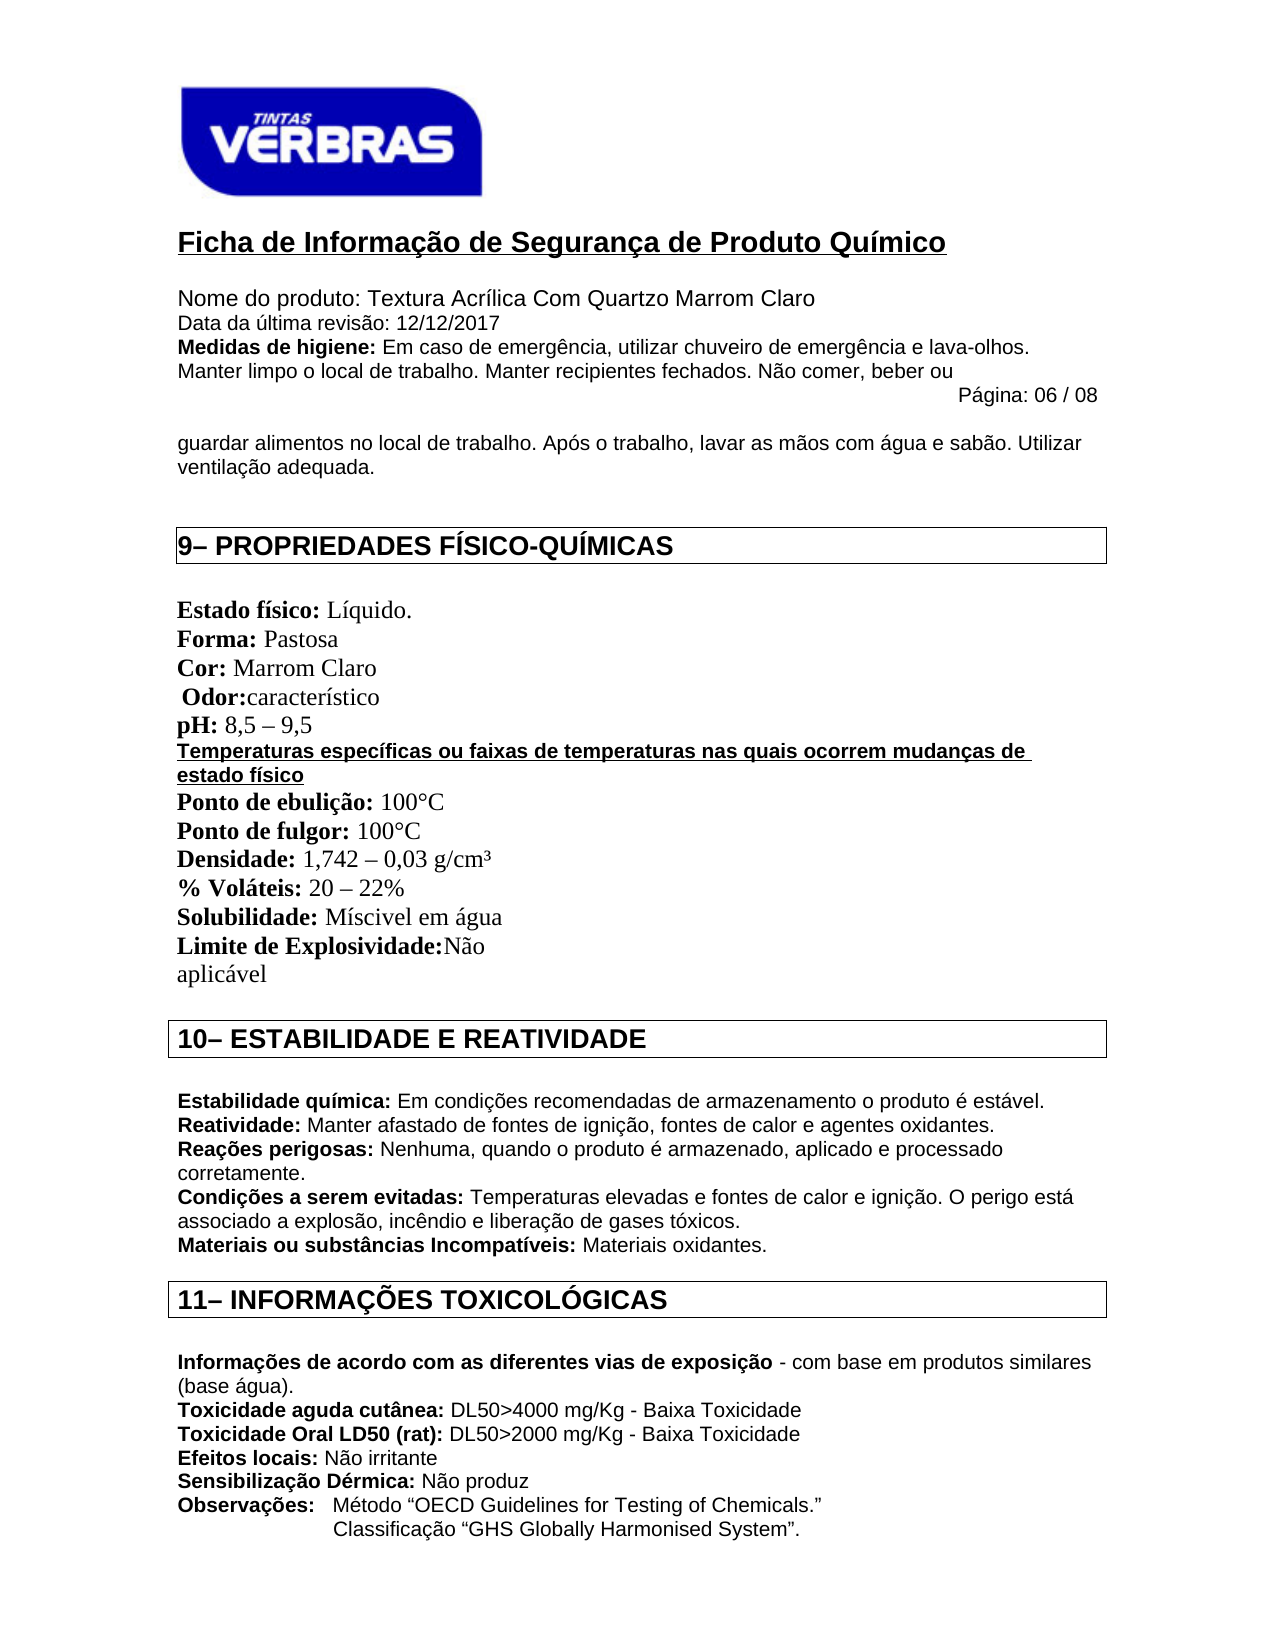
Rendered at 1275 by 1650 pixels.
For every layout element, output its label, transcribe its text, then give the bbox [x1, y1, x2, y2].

text Densidade: 1,742 – 0,03 g/cm³ [177, 844, 1098, 873]
text 11– INFORMAÇÕES TOXICOLÓGICAS [169, 1282, 1106, 1317]
subtitle Temperaturas específicas ou faixas de temperaturas nas quais ocorrem mudanças de estado físico [177, 739, 1098, 787]
text Odor:característico pH: 8,5 – 9,5 [177, 682, 416, 739]
text Informações de acordo com as diferentes vias de exposição - com base em produtos similares (base água). [177, 1349, 1098, 1397]
text Solubilidade: Míscivel em água Limite de Explosividade:Não aplicável [177, 902, 552, 988]
text Página: 06 / 08 [177, 383, 1098, 407]
text Ponto de ebulição: 100°C [177, 787, 1098, 816]
text Reatividade: Manter afastado de fontes de ignição, fontes de calor e agentes oxidantes. [177, 1113, 1098, 1137]
text Materiais ou substâncias Incompatíveis: Materiais oxidantes. [177, 1233, 1098, 1257]
text Reações perigosas: Nenhuma, quando o produto é armazenado, aplicado e processado [177, 1137, 1098, 1161]
text Efeitos locais: Não irritante [177, 1445, 1098, 1469]
text % Voláteis: 20 – 22% [177, 873, 1098, 902]
text Condições a serem evitadas: Temperaturas elevadas e fontes de calor e ignição. O perigo está associado a explosão, incêndio e liberação de gases tóxicos. [177, 1185, 1098, 1233]
text 9– PROPRIEDADES FÍSICO-QUÍMICAS [177, 528, 1106, 563]
text Classificação “GHS Globally Harmonised System”. [177, 1517, 1098, 1541]
picture [177, 73, 487, 216]
text Observações: Método “OECD Guidelines for Testing of Chemicals.” [177, 1493, 1098, 1517]
text 10– ESTABILIDADE E REATIVIDADE [169, 1021, 1106, 1057]
text Toxicidade Oral LD50 (rat): DL50>2000 mg/Kg - Baixa Toxicidade [177, 1421, 1098, 1445]
text guardar alimentos no local de trabalho. Após o trabalho, lavar as mãos com água e sabão. Utilizar ventilação adequada. [177, 431, 1098, 479]
text corretamente. [177, 1161, 1098, 1185]
text Ponto de fulgor: 100°C [177, 816, 1098, 844]
text Cor: Marrom Claro [177, 653, 416, 682]
text Estado físico: Líquido. [177, 595, 1098, 624]
text Forma: Pastosa [177, 624, 1098, 653]
text Sensibilização Dérmica: Não produz [177, 1469, 1098, 1493]
text Estabilidade química: Em condições recomendadas de armazenamento o produto é estável. [177, 1089, 1098, 1113]
text Medidas de higiene: Em caso de emergência, utilizar chuveiro de emergência e lava-olhos. Manter limpo o local de trabalho. Manter recipientes fechados. Não comer, beber ou [177, 335, 1098, 383]
text Toxicidade aguda cutânea: DL50>4000 mg/Kg - Baixa Toxicidade [177, 1397, 1098, 1421]
